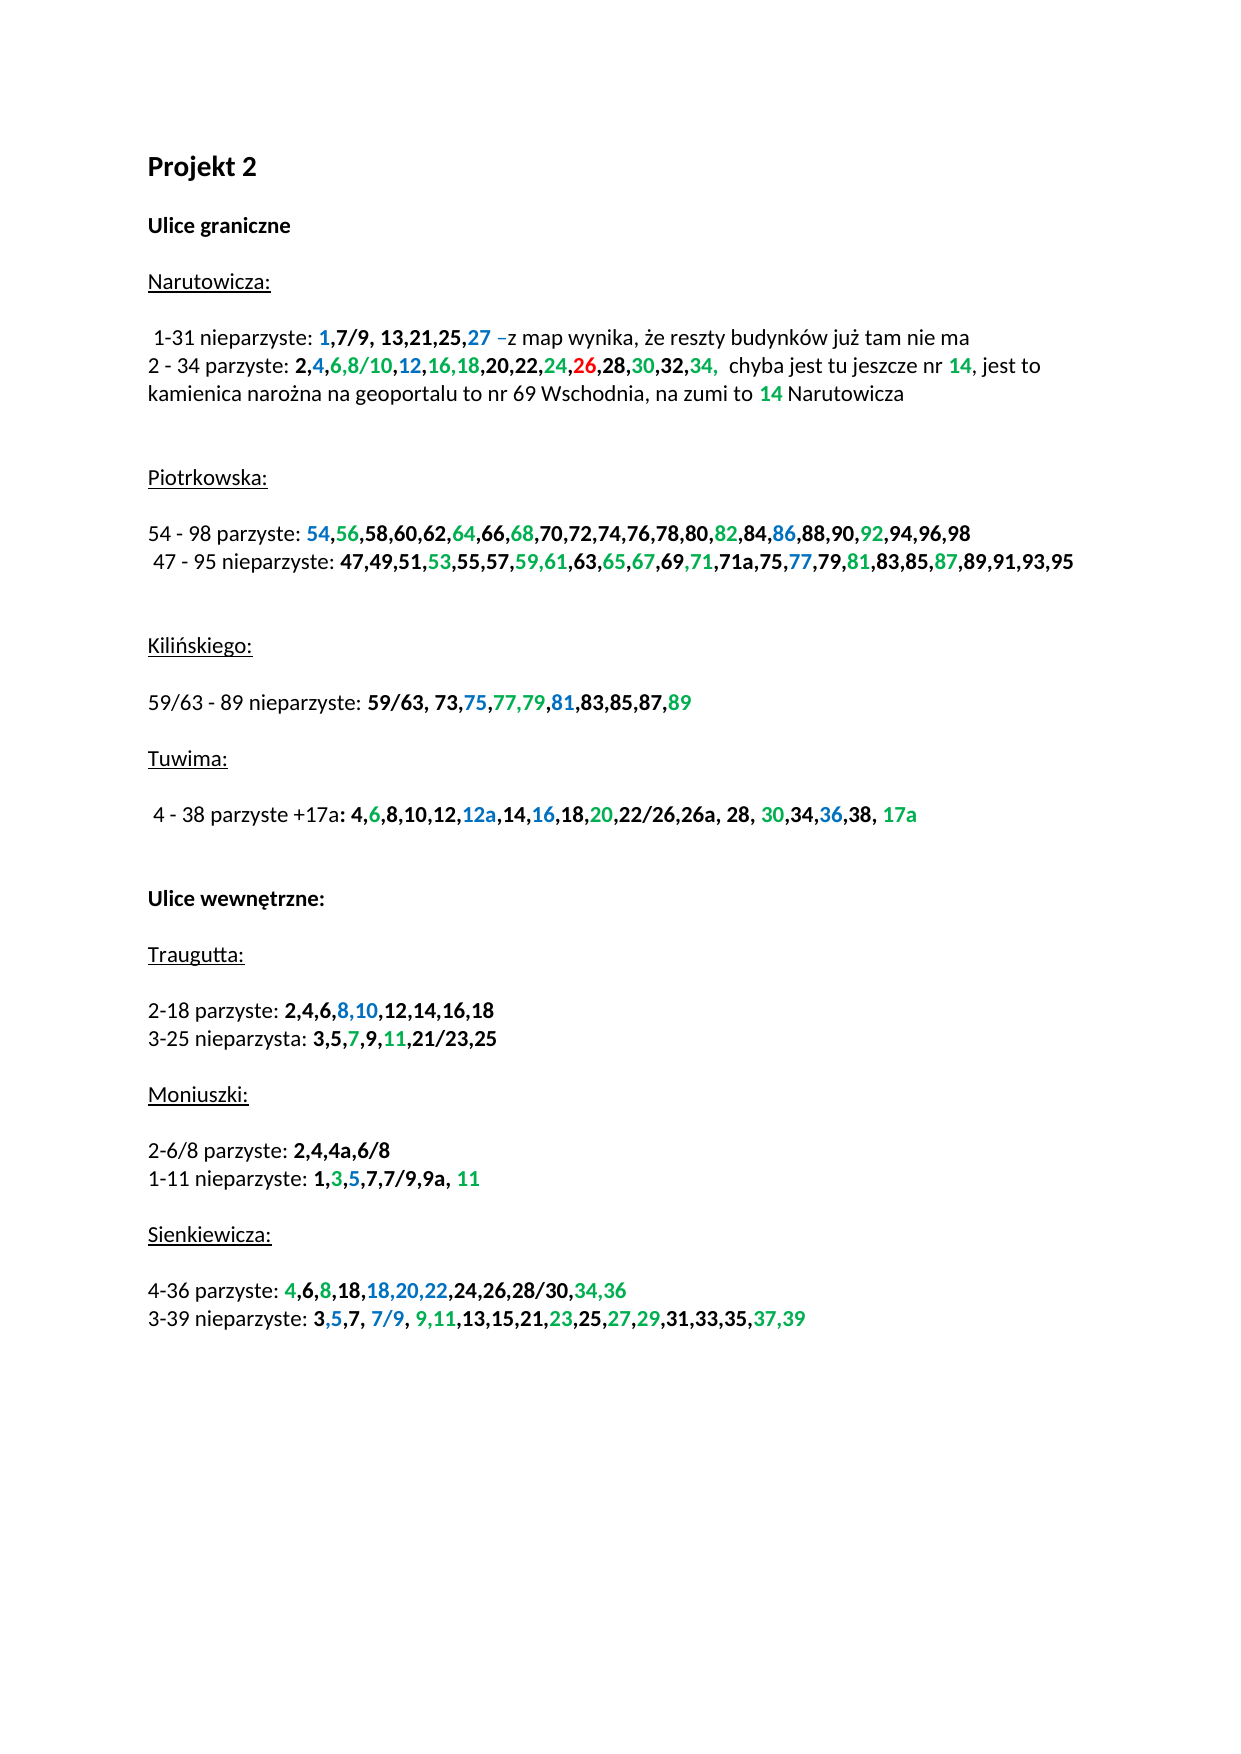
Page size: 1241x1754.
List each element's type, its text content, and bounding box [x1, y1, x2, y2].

text 1-31 nieparzyste: 1,7/9, 13,21,25,27 –z map wynika, że reszty budynków już tam nie ma [148, 323, 1093, 351]
text Moniuszki: [148, 1080, 1093, 1108]
text Projekt 2 [148, 148, 1093, 211]
text 3-39 nieparzyste: 3,5,7, 7/9, 9,11,13,15,21,23,25,27,29,31,33,35,37,39 [148, 1304, 1093, 1332]
text 2-18 parzyste: 2,4,6,8,10,12,14,16,18 [148, 996, 1093, 1024]
text 59/63 - 89 nieparzyste: 59/63, 73,75,77,79,81,83,85,87,89 [148, 688, 1093, 716]
text 1-11 nieparzyste: 1,3,5,7,7/9,9a, 11 [148, 1164, 1093, 1192]
text Traugutta: [148, 940, 1093, 968]
text Sienkiewicza: [148, 1220, 1093, 1248]
text 4-36 parzyste: 4,6,8,18,18,20,22,24,26,28/30,34,36 [148, 1276, 1093, 1304]
text Ulice wewnętrzne: [148, 884, 1093, 912]
text 54 - 98 parzyste: 54,56,58,60,62,64,66,68,70,72,74,76,78,80,82,84,86,88,90,92,94,96,98 [148, 519, 1093, 547]
text 47 - 95 nieparzyste: 47,49,51,53,55,57,59,61,63,65,67,69,71,71a,75,77,79,81,83,85,87,89,91,93,95 [148, 547, 1093, 576]
text Kilińskiego: [148, 603, 1093, 659]
text 2-6/8 parzyste: 2,4,4a,6/8 [148, 1136, 1093, 1164]
text 4 - 38 parzyste +17a: 4,6,8,10,12,12a,14,16,18,20,22/26,26a, 28, 30,34,36,38, 17a [148, 800, 1093, 828]
text Tuwima: [148, 716, 1093, 772]
text Piotrkowska: [148, 435, 1093, 491]
text Narutowicza: [148, 239, 1093, 295]
text Ulice graniczne [148, 211, 1093, 239]
text 3-25 nieparzysta: 3,5,7,9,11,21/23,25 [148, 1024, 1093, 1052]
text 2 - 34 parzyste: 2,4,6,8/10,12,16,18,20,22,24,26,28,30,32,34, chyba jest tu jeszcze nr 14, jest to kamienica narożna na geoportalu to nr 69 Wschodnia, na zumi to 14 Narutowicza [148, 351, 1093, 407]
